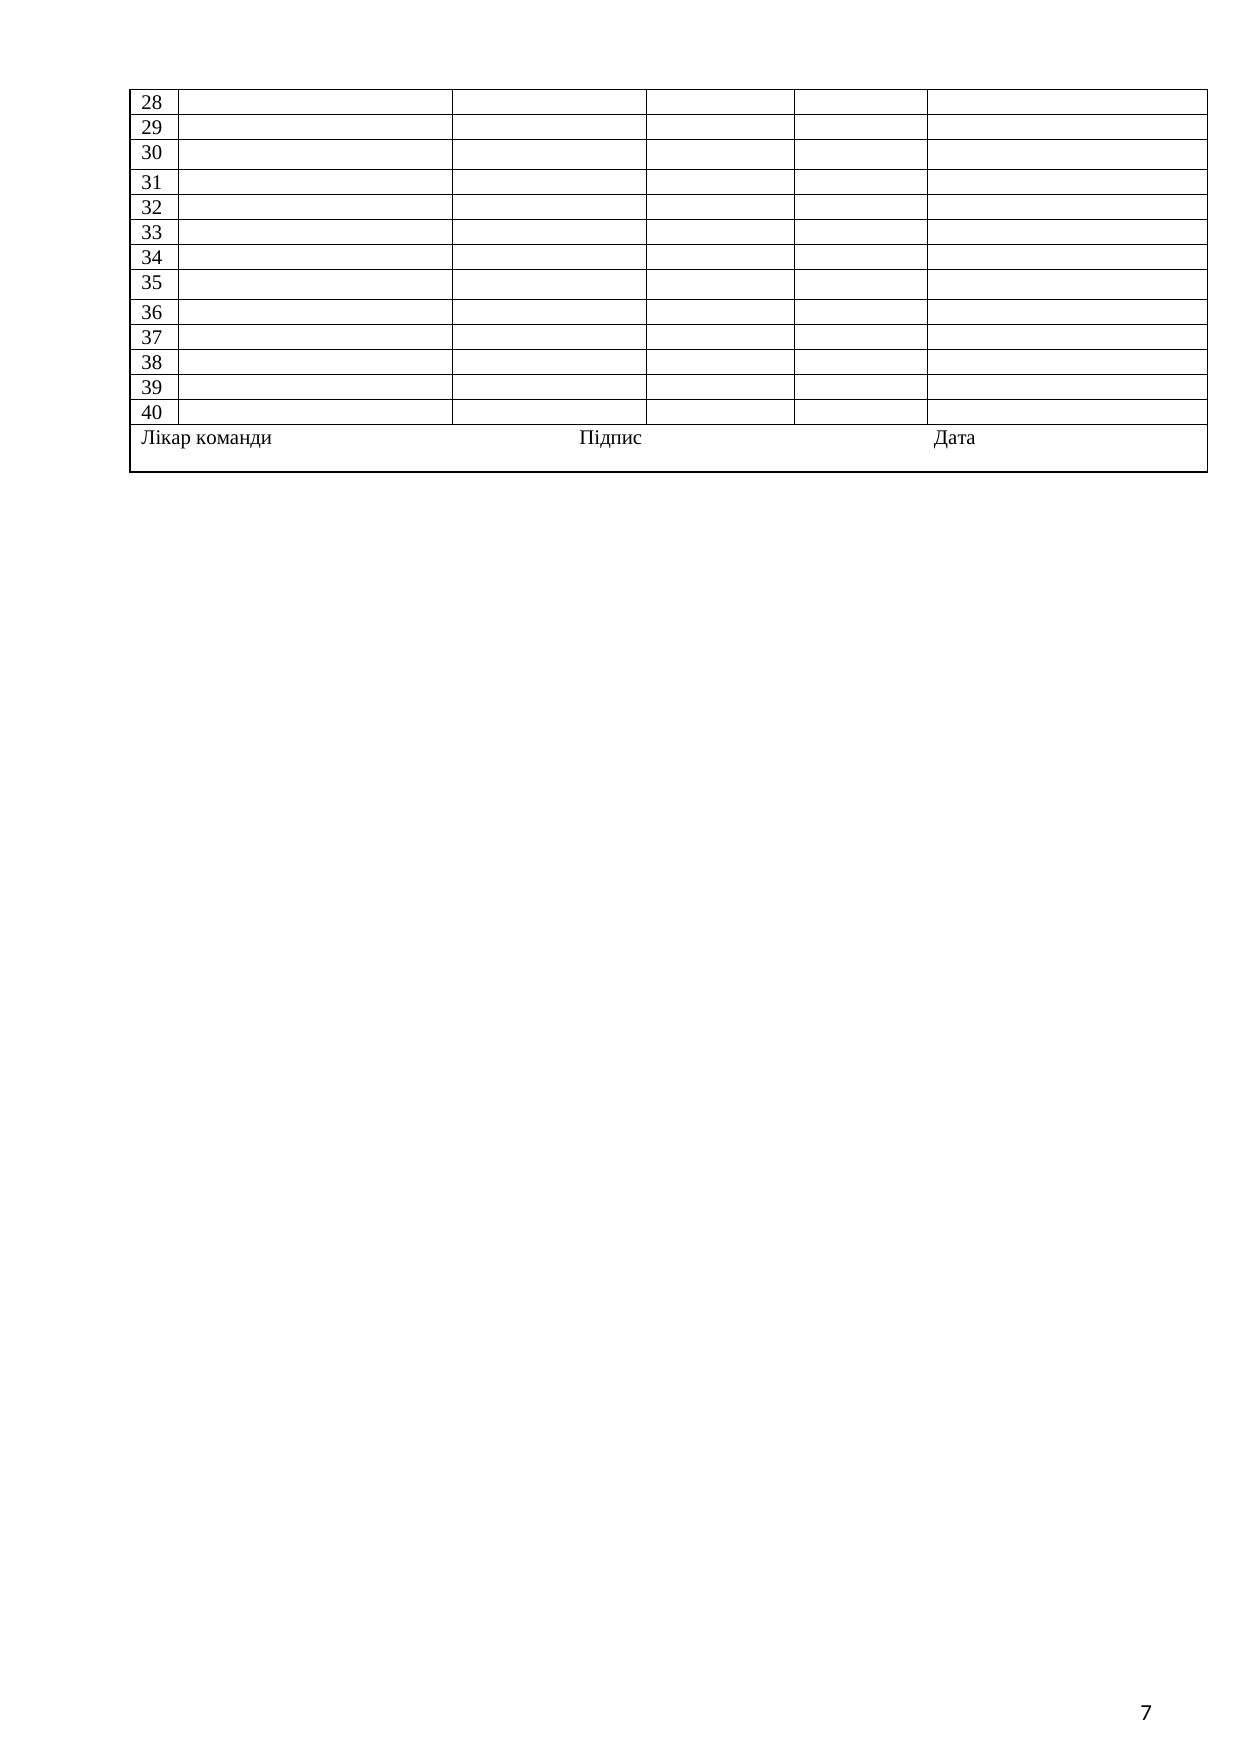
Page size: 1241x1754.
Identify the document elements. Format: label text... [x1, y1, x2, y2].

table_cell 31 [131, 170, 178, 194]
table_cell 36 [131, 300, 178, 324]
table_cell [795, 350, 927, 374]
table_cell [453, 170, 646, 194]
table_cell [647, 270, 794, 299]
table_cell [453, 90, 646, 114]
table_cell [647, 375, 794, 399]
table_cell [179, 325, 452, 349]
table_cell 28 [131, 90, 178, 114]
table_cell [795, 140, 927, 168]
table_cell [928, 245, 1207, 269]
table_cell [795, 220, 927, 244]
table_cell [928, 325, 1207, 349]
table_cell [179, 90, 452, 114]
table_cell 33 [131, 220, 178, 244]
table_cell [795, 270, 927, 299]
table_cell [647, 400, 794, 424]
table_cell [179, 270, 452, 299]
table_cell Лікар команди Підпис Дата [131, 425, 1207, 471]
table_cell 35 [131, 270, 178, 299]
table_cell 34 [131, 245, 178, 269]
table_cell 40 [131, 400, 178, 424]
table_cell [928, 115, 1207, 139]
table_cell [647, 140, 794, 168]
table_cell 29 [131, 115, 178, 139]
table_cell [928, 270, 1207, 299]
table_cell [928, 220, 1207, 244]
table_cell [647, 170, 794, 194]
table_cell [453, 245, 646, 269]
table_cell [453, 375, 646, 399]
table_cell [179, 115, 452, 139]
table_cell [453, 350, 646, 374]
table_cell [647, 245, 794, 269]
table_cell [179, 220, 452, 244]
table_cell 39 [131, 375, 178, 399]
table_cell [179, 245, 452, 269]
table_cell [928, 195, 1207, 219]
table_cell [647, 90, 794, 114]
table_cell [928, 350, 1207, 374]
table_cell [795, 375, 927, 399]
table_cell [928, 300, 1207, 324]
table_cell [795, 90, 927, 114]
table_cell [647, 350, 794, 374]
table_cell [179, 195, 452, 219]
table_cell [928, 140, 1207, 168]
table_cell [453, 140, 646, 168]
table_cell [179, 400, 452, 424]
table_cell [928, 375, 1207, 399]
table_cell [453, 300, 646, 324]
table_cell [179, 300, 452, 324]
table_cell 37 [131, 325, 178, 349]
table_cell [179, 170, 452, 194]
table_cell 32 [131, 195, 178, 219]
table_cell 30 [131, 140, 178, 168]
table_cell [795, 170, 927, 194]
table_cell [928, 170, 1207, 194]
table_cell [928, 400, 1207, 424]
table_cell [928, 90, 1207, 114]
table_cell [795, 245, 927, 269]
table_cell [795, 400, 927, 424]
table_cell [647, 220, 794, 244]
table_cell [795, 195, 927, 219]
table_cell [647, 195, 794, 219]
table_cell [179, 375, 452, 399]
table_cell 38 [131, 350, 178, 374]
table_cell [453, 270, 646, 299]
table_cell [453, 115, 646, 139]
table_cell [647, 115, 794, 139]
table_cell [647, 325, 794, 349]
table_cell [795, 325, 927, 349]
table_cell [453, 400, 646, 424]
table_cell [453, 195, 646, 219]
table_cell [179, 140, 452, 168]
table_cell [795, 115, 927, 139]
table_cell [647, 300, 794, 324]
table_cell [795, 300, 927, 324]
table_cell [453, 325, 646, 349]
table_cell [179, 350, 452, 374]
table_cell [453, 220, 646, 244]
